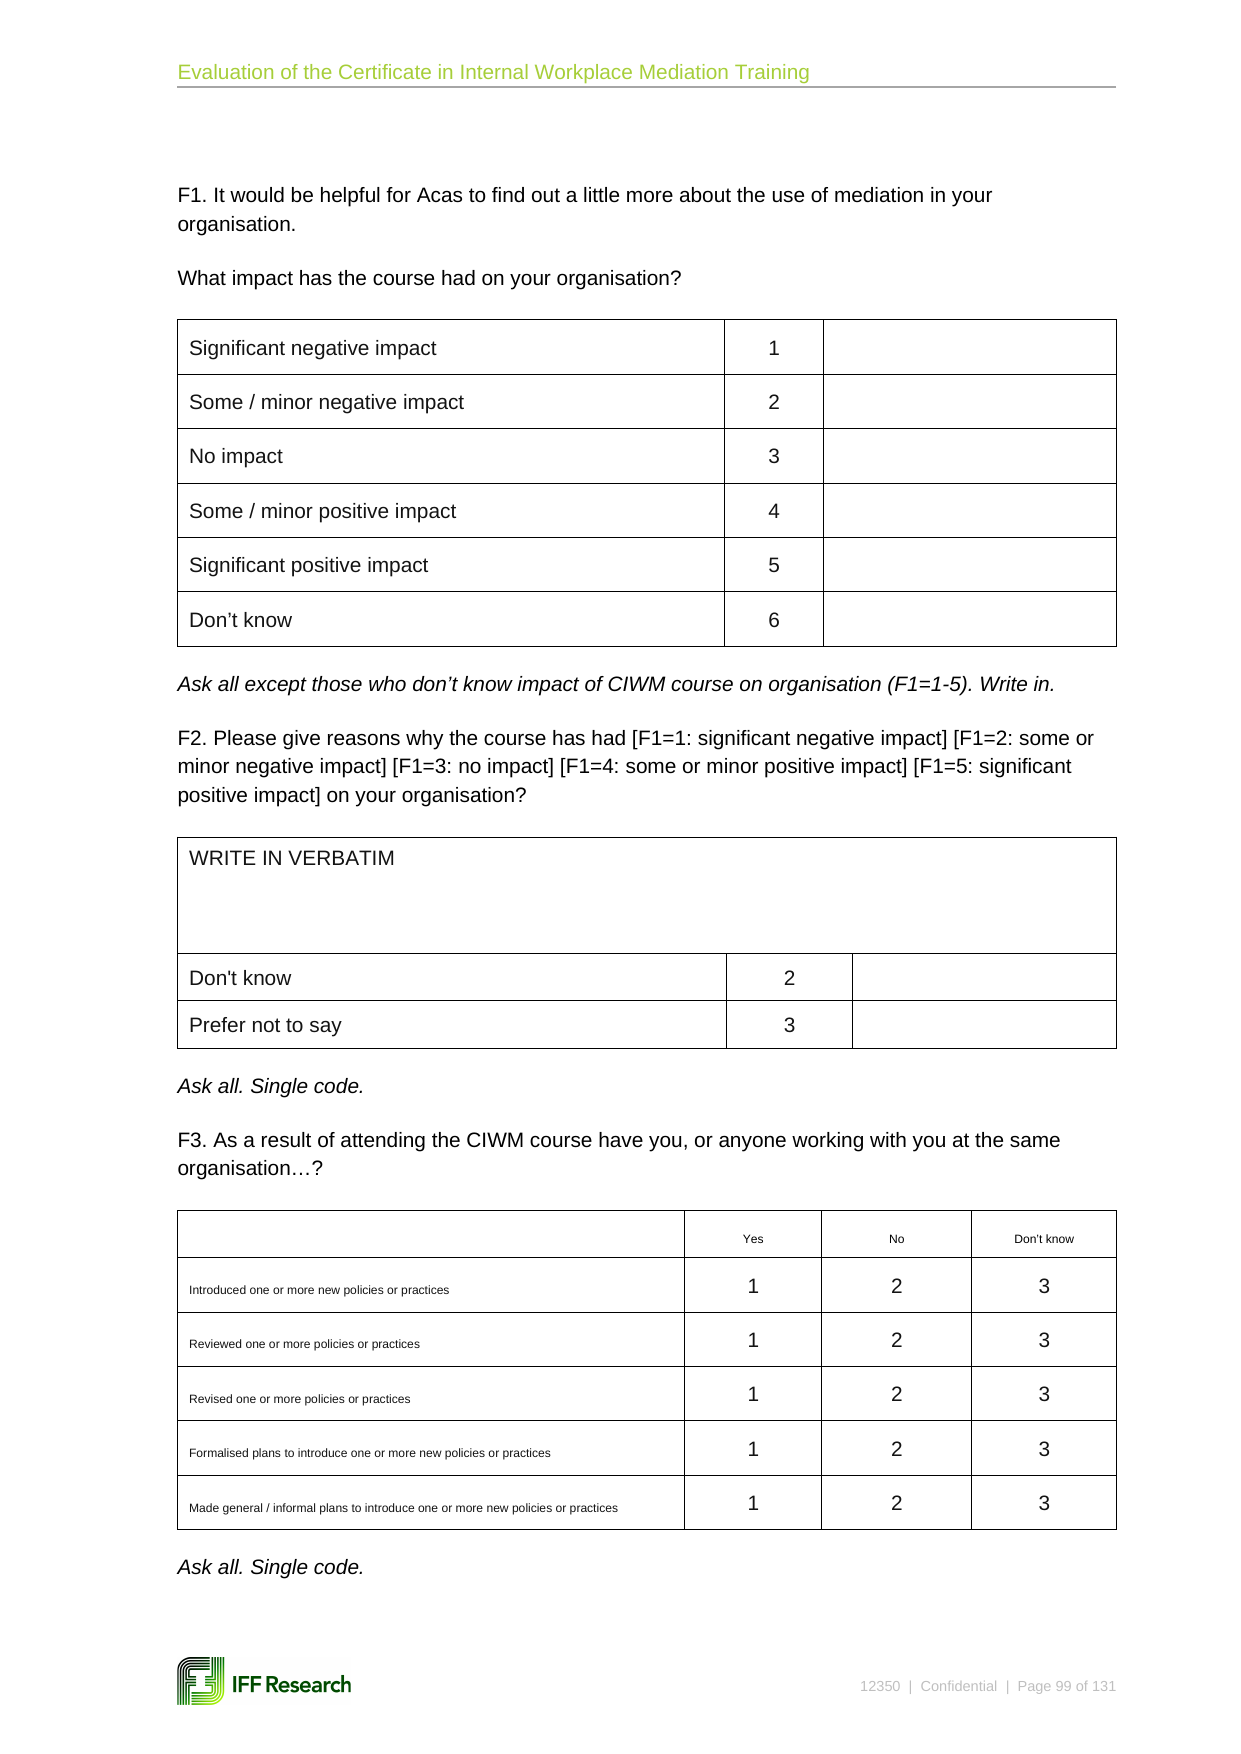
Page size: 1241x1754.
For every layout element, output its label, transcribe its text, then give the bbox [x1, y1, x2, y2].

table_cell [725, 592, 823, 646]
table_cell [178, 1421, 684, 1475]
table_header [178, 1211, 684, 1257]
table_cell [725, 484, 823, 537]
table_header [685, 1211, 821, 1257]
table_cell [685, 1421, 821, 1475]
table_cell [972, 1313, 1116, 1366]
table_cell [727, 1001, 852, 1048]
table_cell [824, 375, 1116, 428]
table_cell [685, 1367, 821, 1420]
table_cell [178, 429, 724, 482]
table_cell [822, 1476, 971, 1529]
text F3. As a result of attending the CIWM course have you, or anyone working with you at the same organisation…? [177, 1127, 1116, 1180]
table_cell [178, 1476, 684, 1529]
text Ask all except those who don’t know impact of CIWM course on organisation (F1=1-5). Write in. [177, 672, 1116, 696]
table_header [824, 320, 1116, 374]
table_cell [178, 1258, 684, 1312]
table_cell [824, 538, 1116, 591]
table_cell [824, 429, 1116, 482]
text Ask all. Single code. [177, 1555, 1116, 1579]
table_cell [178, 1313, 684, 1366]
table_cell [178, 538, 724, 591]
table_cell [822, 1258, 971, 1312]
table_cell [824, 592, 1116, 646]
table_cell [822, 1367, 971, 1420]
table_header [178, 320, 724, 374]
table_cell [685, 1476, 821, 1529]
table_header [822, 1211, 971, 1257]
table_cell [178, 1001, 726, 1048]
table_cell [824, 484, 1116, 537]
text F2. Please give reasons why the course has had [F1=1: significant negative impact] [F1=2: some or minor negative impact] [F1=3: no impact] [F1=4: some or minor positive impact] [F1=5: significant positive impact] on your organisation? [177, 725, 1116, 807]
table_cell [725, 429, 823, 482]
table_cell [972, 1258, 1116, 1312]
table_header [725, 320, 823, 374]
text Ask all. Single code. [177, 1074, 1116, 1098]
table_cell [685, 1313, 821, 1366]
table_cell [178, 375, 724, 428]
text F1. It would be helpful for Acas to find out a little more about the use of mediation in your organisation. [177, 183, 1116, 236]
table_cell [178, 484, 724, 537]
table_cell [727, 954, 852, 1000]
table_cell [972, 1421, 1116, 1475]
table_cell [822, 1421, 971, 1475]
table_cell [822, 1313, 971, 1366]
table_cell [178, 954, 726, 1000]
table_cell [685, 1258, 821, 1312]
picture [177, 1657, 351, 1705]
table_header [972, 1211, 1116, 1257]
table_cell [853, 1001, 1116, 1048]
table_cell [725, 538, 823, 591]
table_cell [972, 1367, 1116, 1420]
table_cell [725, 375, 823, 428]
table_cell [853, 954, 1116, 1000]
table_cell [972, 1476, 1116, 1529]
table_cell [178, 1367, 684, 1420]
text What impact has the course had on your organisation? [177, 266, 1116, 289]
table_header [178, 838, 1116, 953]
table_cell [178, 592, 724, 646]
